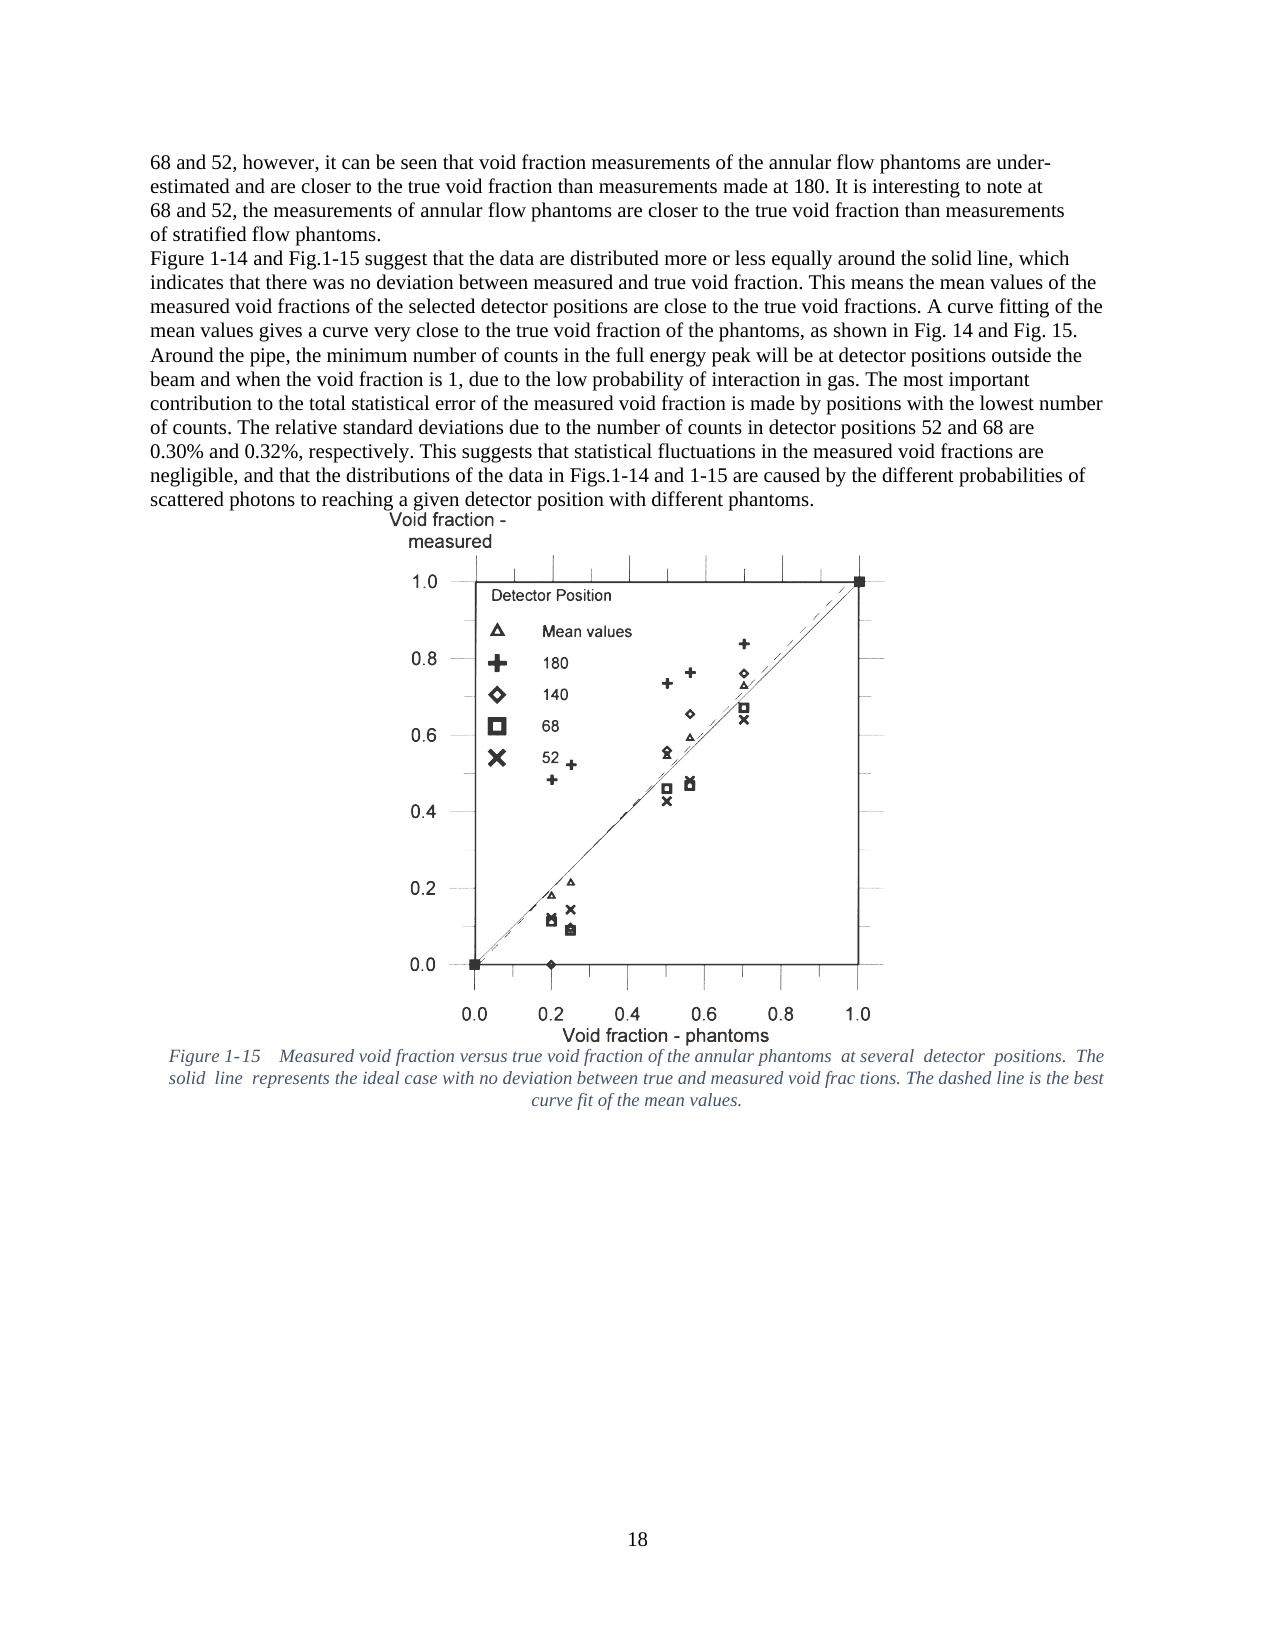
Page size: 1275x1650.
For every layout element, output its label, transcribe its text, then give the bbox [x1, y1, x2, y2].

text Figure 1-14 and Fig.1-15 suggest that the data are distributed more or less equally around the solid line, which indicates that there was no deviation between measured and true void fraction. This means the mean values of the measured void fractions of the selected detector positions are close to the true void fractions. A curve fitting of the mean values gives a curve very close to the true void fraction of the phantoms, as shown in Fig. 14 and Fig. 15. [150, 246, 1125, 342]
text 0.30% and 0.32%, respectively. This suggests that statistical fluctuations in the measured void fractions are negligible, and that the distributions of the data in Figs.1-14 and 1-15 are caused by the different probabilities of scattered photons to reaching a given detector position with different phantoms. [150, 439, 1125, 511]
text Around the pipe, the minimum number of counts in the full energy peak will be at detector positions outside the beam and when the void fraction is 1, due to the low probability of interaction in gas. The most important contribution to the total statistical error of the measured void fraction is made by positions with the lowest number of counts. The relative standard deviations due to the number of counts in detector positions 52 and 68 are [150, 342, 1125, 439]
picture [388, 511, 887, 1046]
text of stratified flow phantoms. [150, 222, 1125, 246]
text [150, 150, 1125, 198]
text 68 and 52, the measurements of annular flow phantoms are closer to the true void fraction than measurements [150, 198, 1125, 222]
